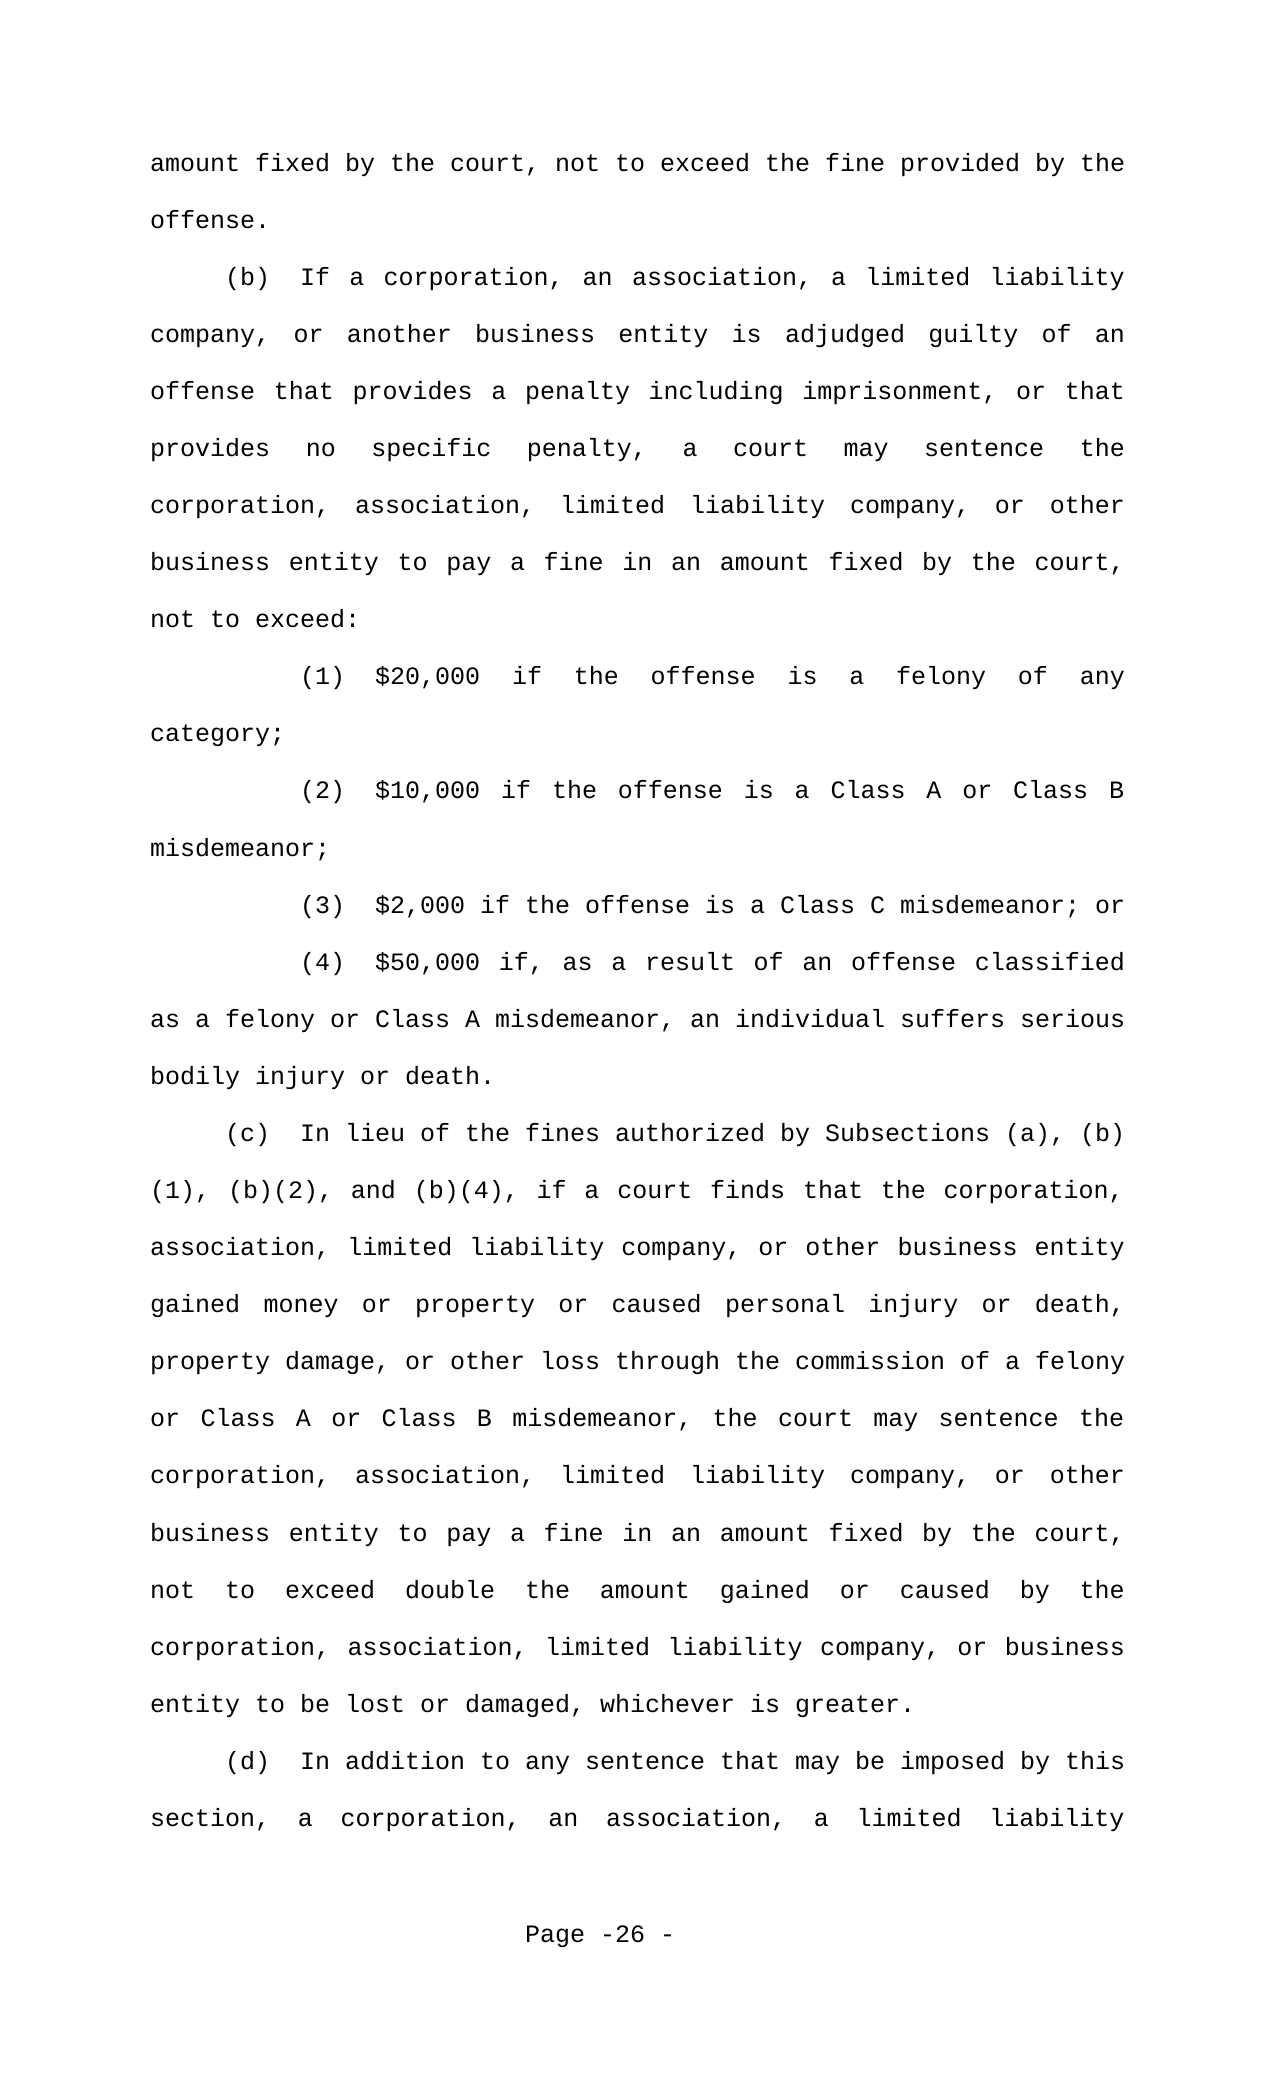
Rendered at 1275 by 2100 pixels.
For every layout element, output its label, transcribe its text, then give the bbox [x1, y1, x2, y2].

text (1) $20,000 if the offense is a felony of any category; [150, 664, 1125, 749]
text (4) $50,000 if, as a result of an offense classified as a felony or Class A misdemeanor, an individual suffers serious bodily injury or death. [150, 949, 1125, 1092]
text (2) $10,000 if the offense is a Class A or Class B misdemeanor; [150, 778, 1125, 863]
text (3) $2,000 if the offense is a Class C misdemeanor; or [150, 892, 1125, 921]
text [150, 1748, 1125, 1834]
text (c) In lieu of the fines authorized by Subsections (a), (b)(1), (b)(2), and (b)(4), if a court finds that the corporation, association, limited liability company, or other business entity gained money or property or caused personal injury or death, property damage, or other loss through the commission of a felony or Class A or Class B misdemeanor, the court may sentence the corporation, association, limited liability company, or other business entity to pay a fine in an amount fixed by the court, not to exceed double the amount gained or caused by the corporation, association, limited liability company, or business entity to be lost or damaged, whichever is greater. [150, 1120, 1125, 1720]
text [150, 150, 1125, 236]
text (b) If a corporation, an association, a limited liability company, or another business entity is adjudged guilty of an offense that provides a penalty including imprisonment, or that provides no specific penalty, a court may sentence the corporation, association, limited liability company, or other business entity to pay a fine in an amount fixed by the court, not to exceed: [150, 264, 1125, 635]
